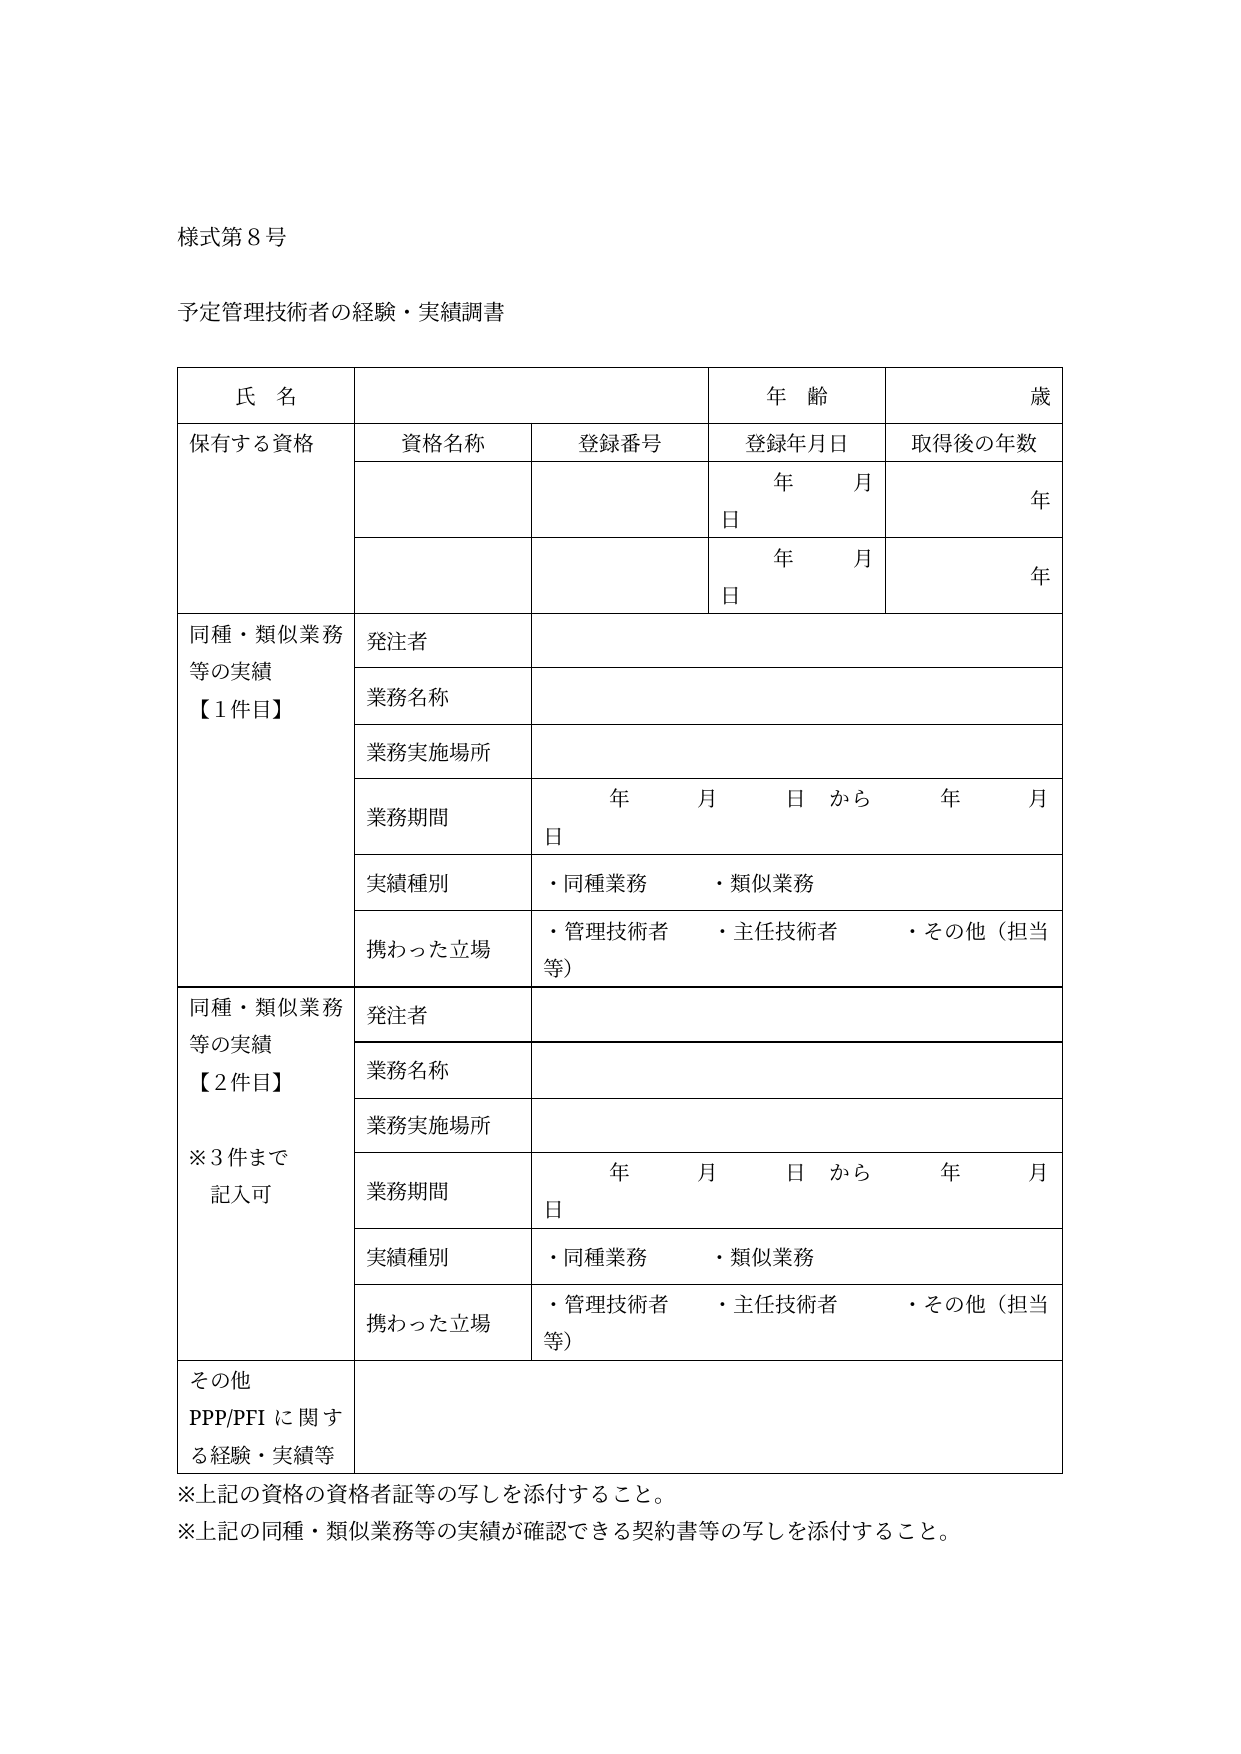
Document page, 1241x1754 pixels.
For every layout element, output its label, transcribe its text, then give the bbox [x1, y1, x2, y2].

table_cell [532, 1043, 1062, 1097]
table_cell [532, 668, 1062, 724]
table_cell [532, 725, 1062, 778]
table_header [355, 368, 708, 423]
table_cell ・管理技術者 ・主任技術者 ・その他（担当等） [532, 911, 1062, 986]
table_header 歳 [886, 368, 1062, 423]
table_cell ・同種業務 ・類似業務 [532, 1229, 1062, 1283]
table_cell 業務実施場所 [355, 725, 531, 778]
table_cell 携わった立場 [355, 1285, 531, 1359]
table_header 氏 名 [178, 368, 354, 423]
table_cell 同種・類似業務等の実績 【１件目】 [178, 614, 354, 986]
table_cell 業務期間 [355, 779, 531, 854]
table_cell [532, 538, 708, 613]
table_cell 発注者 [355, 988, 531, 1041]
table_cell [355, 538, 531, 613]
table_cell 業務名称 [355, 668, 531, 724]
table_cell 同種・類似業務等の実績 【２件目】 ※３件まで 記入可 [178, 988, 354, 1359]
table_cell [355, 1361, 1062, 1473]
table_cell 年 月 日 から 年 月 日 [532, 1153, 1062, 1228]
table_cell 年 [886, 462, 1062, 537]
text 予定管理技術者の経験・実績調書 [177, 292, 1063, 329]
table_cell 発注者 [355, 614, 531, 667]
table_cell ・管理技術者 ・主任技術者 ・その他（担当等） [532, 1285, 1062, 1359]
table_cell 年 [886, 538, 1062, 613]
table_cell 業務名称 [355, 1043, 531, 1097]
table_cell [532, 1099, 1062, 1152]
table_cell 年 月 日 [709, 538, 885, 613]
table_cell 登録番号 [532, 424, 708, 461]
table_cell 業務期間 [355, 1153, 531, 1228]
table_cell 実績種別 [355, 1229, 531, 1283]
table_cell 携わった立場 [355, 911, 531, 986]
table_cell 実績種別 [355, 855, 531, 910]
text ※上記の資格の資格者証等の写しを添付すること。 [177, 1474, 1063, 1512]
table_cell 年 月 日 から 年 月 日 [532, 779, 1062, 854]
table_cell 取得後の年数 [886, 424, 1062, 461]
text 様式第８号 [177, 217, 1063, 254]
table_cell [532, 988, 1062, 1041]
table_cell 年 月 日 [709, 462, 885, 537]
table_cell 保有する資格 [178, 424, 354, 613]
table_cell 資格名称 [355, 424, 531, 461]
table_cell [532, 614, 1062, 667]
table_cell [532, 462, 708, 537]
table_header 年 齢 [709, 368, 885, 423]
table_cell 登録年月日 [709, 424, 885, 461]
table_cell ・同種業務 ・類似業務 [532, 855, 1062, 910]
table_cell その他 PPP/PFIに関する経験・実績等 [178, 1361, 354, 1473]
table_cell 業務実施場所 [355, 1099, 531, 1152]
text ※上記の同種・類似業務等の実績が確認できる契約書等の写しを添付すること。 [177, 1512, 1063, 1549]
table_cell [355, 462, 531, 537]
